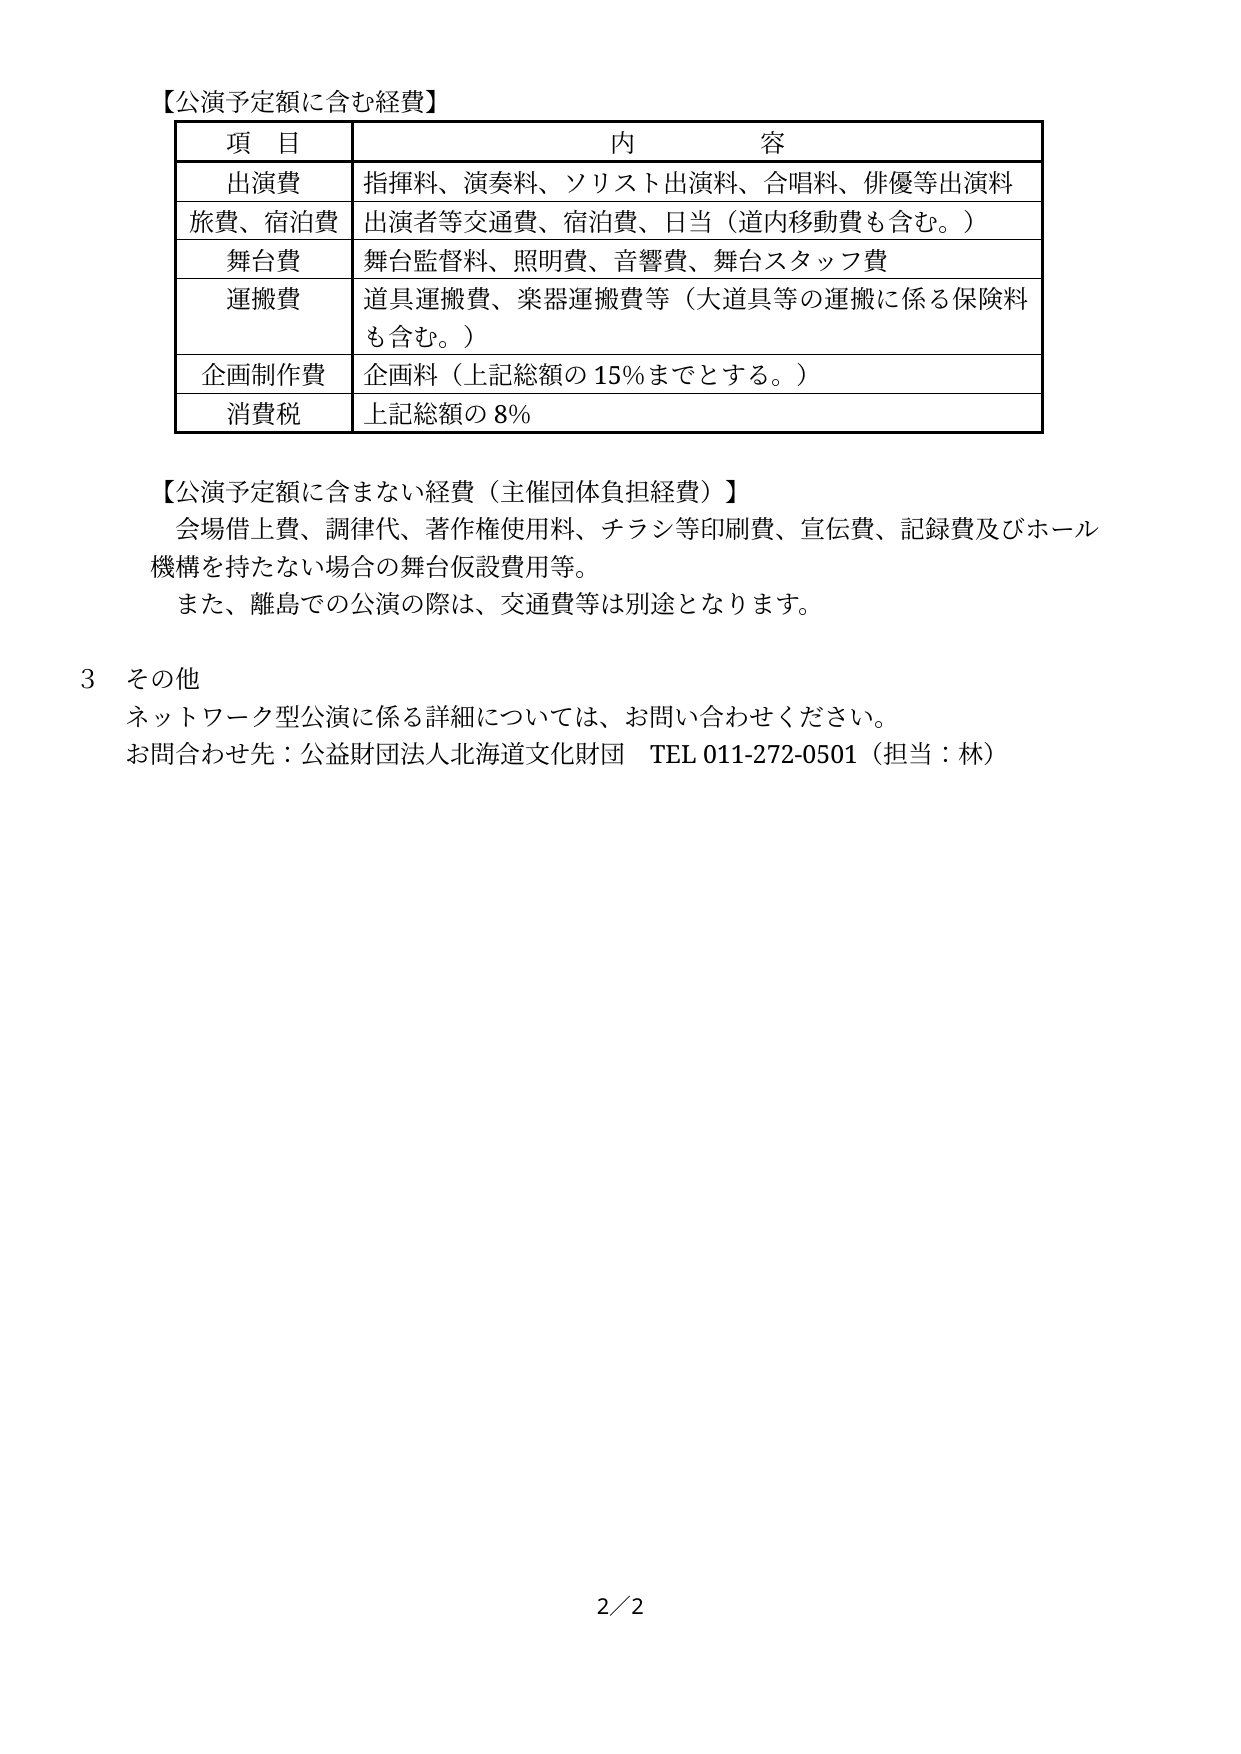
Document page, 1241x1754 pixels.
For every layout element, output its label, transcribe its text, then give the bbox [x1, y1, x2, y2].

table_cell 旅費、宿泊費 [177, 202, 351, 239]
table_cell 上記総額の8％ [354, 394, 1041, 431]
text 機構を持たない場合の舞台仮設費用等。 [75, 547, 1165, 584]
text また、離島での公演の際は、交通費等は別途となります。 [75, 584, 1165, 622]
table_cell 運搬費 [177, 279, 351, 354]
text ネットワーク型公演に係る詳細については、お問い合わせください。 [75, 697, 1165, 734]
text ３ その他 [75, 659, 1165, 697]
table_header 内 容 [354, 123, 1041, 160]
text お問合わせ先：公益財団法人北海道文化財団 TEL 011-272-0501（担当：林） [75, 734, 1165, 772]
table_cell 出演費 [177, 163, 351, 201]
text 【公演予定額に含む経費】 [75, 82, 1165, 119]
text 【公演予定額に含まない経費（主催団体負担経費）】 [75, 472, 1165, 509]
table_cell 舞台監督料、照明費、音響費、舞台スタッフ費 [354, 240, 1041, 278]
table_cell 道具運搬費、楽器運搬費等（大道具等の運搬に係る保険料も含む。） [354, 279, 1041, 354]
table_cell 企画制作費 [177, 355, 351, 392]
table_cell 出演者等交通費、宿泊費、日当（道内移動費も含む。） [354, 202, 1041, 239]
text 会場借上費、調律代、著作権使用料、チラシ等印刷費、宣伝費、記録費及びホール [75, 509, 1165, 547]
table_cell 舞台費 [177, 240, 351, 278]
table_cell 企画料（上記総額の15％までとする。） [354, 355, 1041, 392]
table_cell 指揮料、演奏料、ソリスト出演料、合唱料、俳優等出演料 [354, 163, 1041, 201]
table_header 項 目 [177, 123, 351, 160]
table_cell 消費税 [177, 394, 351, 431]
